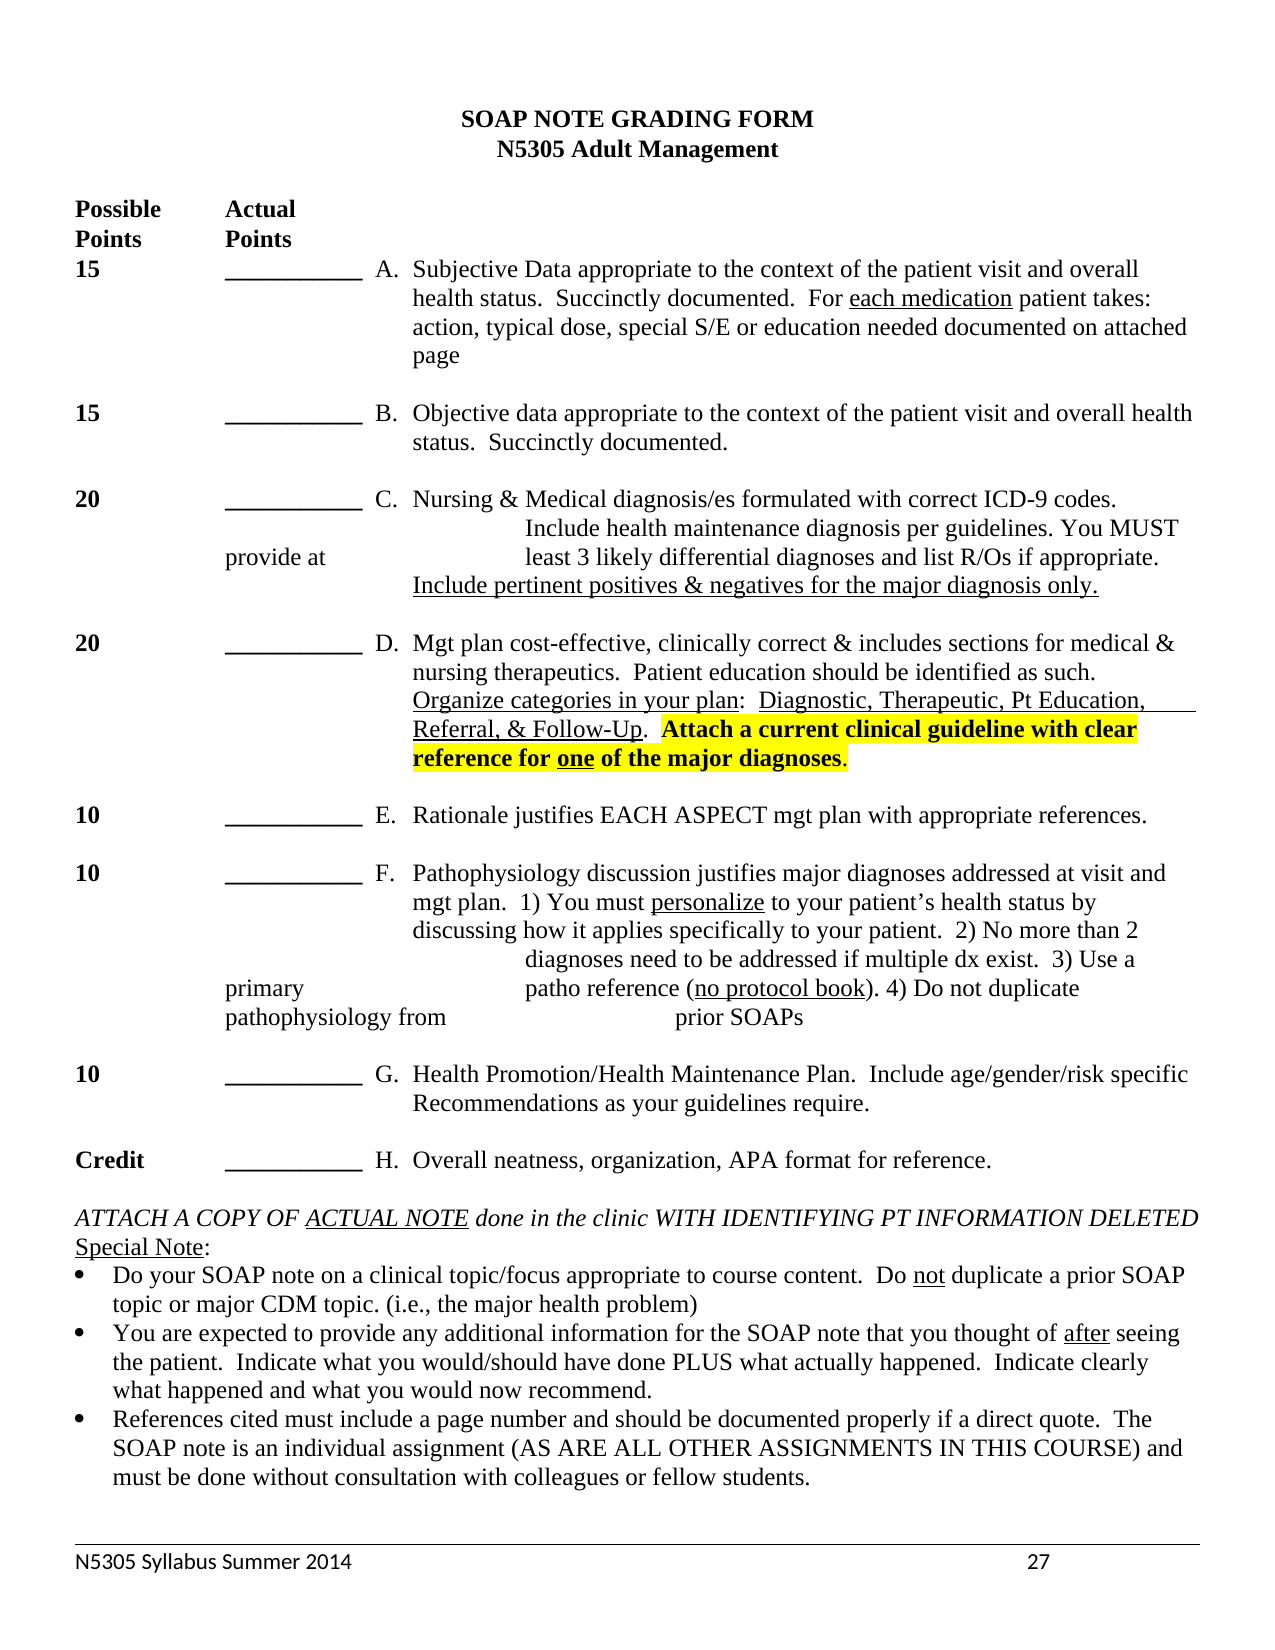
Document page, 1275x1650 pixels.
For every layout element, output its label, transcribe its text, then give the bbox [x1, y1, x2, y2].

text status. Succinctly documented. [75, 427, 1200, 456]
text mgt plan. 1) You must personalize to your patient’s health status by [75, 887, 1200, 916]
text page [75, 341, 1200, 369]
text 15 ___________ B. Objective data appropriate to the context of the patient visit and overall health [75, 398, 1200, 427]
text ATTACH A COPY OF ACTUAL NOTE done in the clinic WITH IDENTIFYING PT INFORMATION DELETED [75, 1203, 1200, 1232]
subtitle SOAP NOTE GRADING FORM [75, 104, 1200, 133]
subtitle Points Points [75, 224, 1200, 253]
subtitle Possible Actual [75, 194, 1200, 223]
text 15 ___________ A. Subjective Data appropriate to the context of the patient visit and overall [75, 254, 1200, 283]
text 10 ___________ G. Health Promotion/Health Maintenance Plan. Include age/gender/risk specific [75, 1059, 1200, 1088]
text 10 ___________ F. Pathophysiology discussion justifies major diagnoses addressed at visit and [75, 858, 1200, 887]
text 20 ___________ D. Mgt plan cost-effective, clinically correct & includes sections for medical & [75, 628, 1200, 657]
text discussing how it applies specifically to your patient. 2) No more than 2 diagnoses need to be addressed if multiple dx exist. 3) Use a primary patho reference (no protocol book). 4) Do not duplicate pathophysiology from prior SOAPs [75, 916, 1200, 1031]
text nursing therapeutics. Patient education should be identified as such. [75, 657, 1200, 686]
list Do your SOAP note on a clinical topic/focus appropriate to course content. Do not duplicate a prior SOAP topic or major CDM topic. (i.e., the major health problem) [75, 1261, 1200, 1318]
list References cited must include a page number and should be documented properly if a direct quote. The SOAP note is an individual assignment (AS ARE ALL OTHER ASSIGNMENTS IN THIS COURSE) and must be done without consultation with colleagues or fellow students. [75, 1404, 1200, 1491]
text Recommendations as your guidelines require. [75, 1088, 1200, 1117]
text action, typical dose, special S/E or education needed documented on attached [75, 312, 1200, 341]
text 20 ___________ C. Nursing & Medical diagnosis/es formulated with correct ICD-9 codes. Include health maintenance diagnosis per guidelines. You MUST provide at least 3 likely differential diagnoses and list R/Os if appropriate. [75, 484, 1200, 571]
text Organize categories in your plan: Diagnostic, Therapeutic, Pt Education, Referral, & Follow-Up. Attach a current clinical guideline with clear reference for one of the major diagnoses. [412, 686, 1200, 772]
text health status. Succinctly documented. For each medication patient takes: [75, 283, 1200, 312]
list You are expected to provide any additional information for the SOAP note that you thought of after seeing the patient. Indicate what you would/should have done PLUS what actually happened. Indicate clearly what happened and what you would now recommend. [75, 1318, 1200, 1404]
subtitle N5305 Adult Management [75, 134, 1200, 163]
text 10 ___________ E. Rationale justifies EACH ASPECT mgt plan with appropriate references. [75, 801, 1200, 829]
text Include pertinent positives & negatives for the major diagnosis only. [75, 571, 1200, 599]
text Special Note: [75, 1232, 1200, 1261]
text Credit ___________ H. Overall neatness, organization, APA format for reference. [75, 1146, 1200, 1174]
